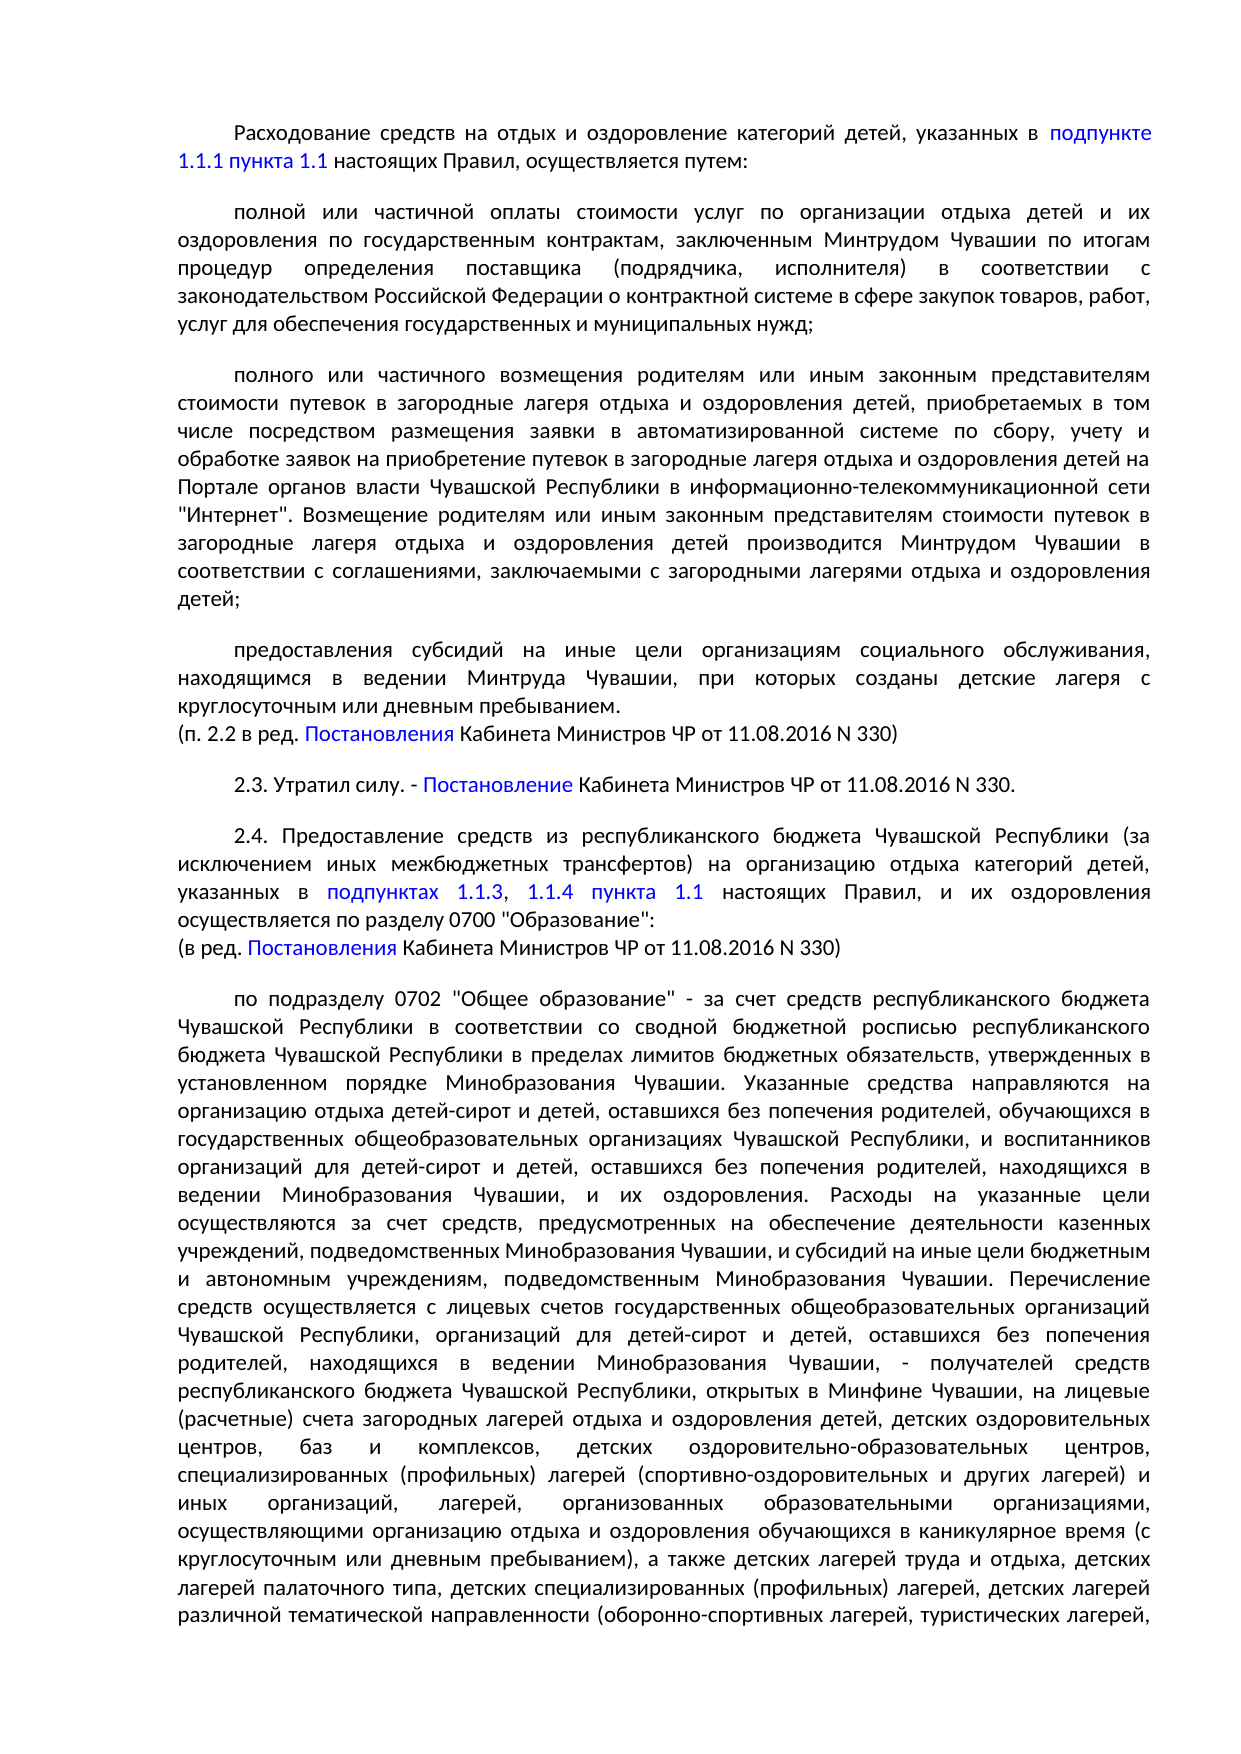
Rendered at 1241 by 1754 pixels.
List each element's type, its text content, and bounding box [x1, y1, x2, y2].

text 2.3. Утратил силу. - Постановление Кабинета Министров ЧР от 11.08.2016 N 330. [177, 770, 1152, 798]
text полной или частичной оплаты стоимости услуг по организации отдыха детей и их оздоровления по государственным контрактам, заключенным Минтрудом Чувашии по итогам процедур определения поставщика (подрядчика, исполнителя) в соответствии с законодательством Российской Федерации о контрактной системе в сфере закупок товаров, работ, услуг для обеспечения государственных и муниципальных нужд; [177, 197, 1152, 337]
text (в ред. Постановления Кабинета Министров ЧР от 11.08.2016 N 330) [177, 933, 1152, 961]
text (п. 2.2 в ред. Постановления Кабинета Министров ЧР от 11.08.2016 N 330) [177, 719, 1152, 747]
text 2.4. Предоставление средств из республиканского бюджета Чувашской Республики (за исключением иных межбюджетных трансфертов) на организацию отдыха категорий детей, указанных в подпунктах 1.1.3, 1.1.4 пункта 1.1 настоящих Правил, и их оздоровления осуществляется по разделу 0700 "Образование": [177, 821, 1152, 933]
text Расходование средств на отдых и оздоровление категорий детей, указанных в подпункте 1.1.1 пункта 1.1 настоящих Правил, осуществляется путем: [177, 118, 1152, 174]
text полного или частичного возмещения родителям или иным законным представителям стоимости путевок в загородные лагеря отдыха и оздоровления детей, приобретаемых в том числе посредством размещения заявки в автоматизированной системе по сбору, учету и обработке заявок на приобретение путевок в загородные лагеря отдыха и оздоровления детей на Портале органов власти Чувашской Республики в информационно-телекоммуникационной сети "Интернет". Возмещение родителям или иным законным представителям стоимости путевок в загородные лагеря отдыха и оздоровления детей производится Минтрудом Чувашии в соответствии с соглашениями, заключаемыми с загородными лагерями отдыха и оздоровления детей; [177, 360, 1152, 612]
text предоставления субсидий на иные цели организациям социального обслуживания, находящимся в ведении Минтруда Чувашии, при которых созданы детские лагеря с круглосуточным или дневным пребыванием. [177, 635, 1152, 719]
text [177, 984, 1152, 1629]
